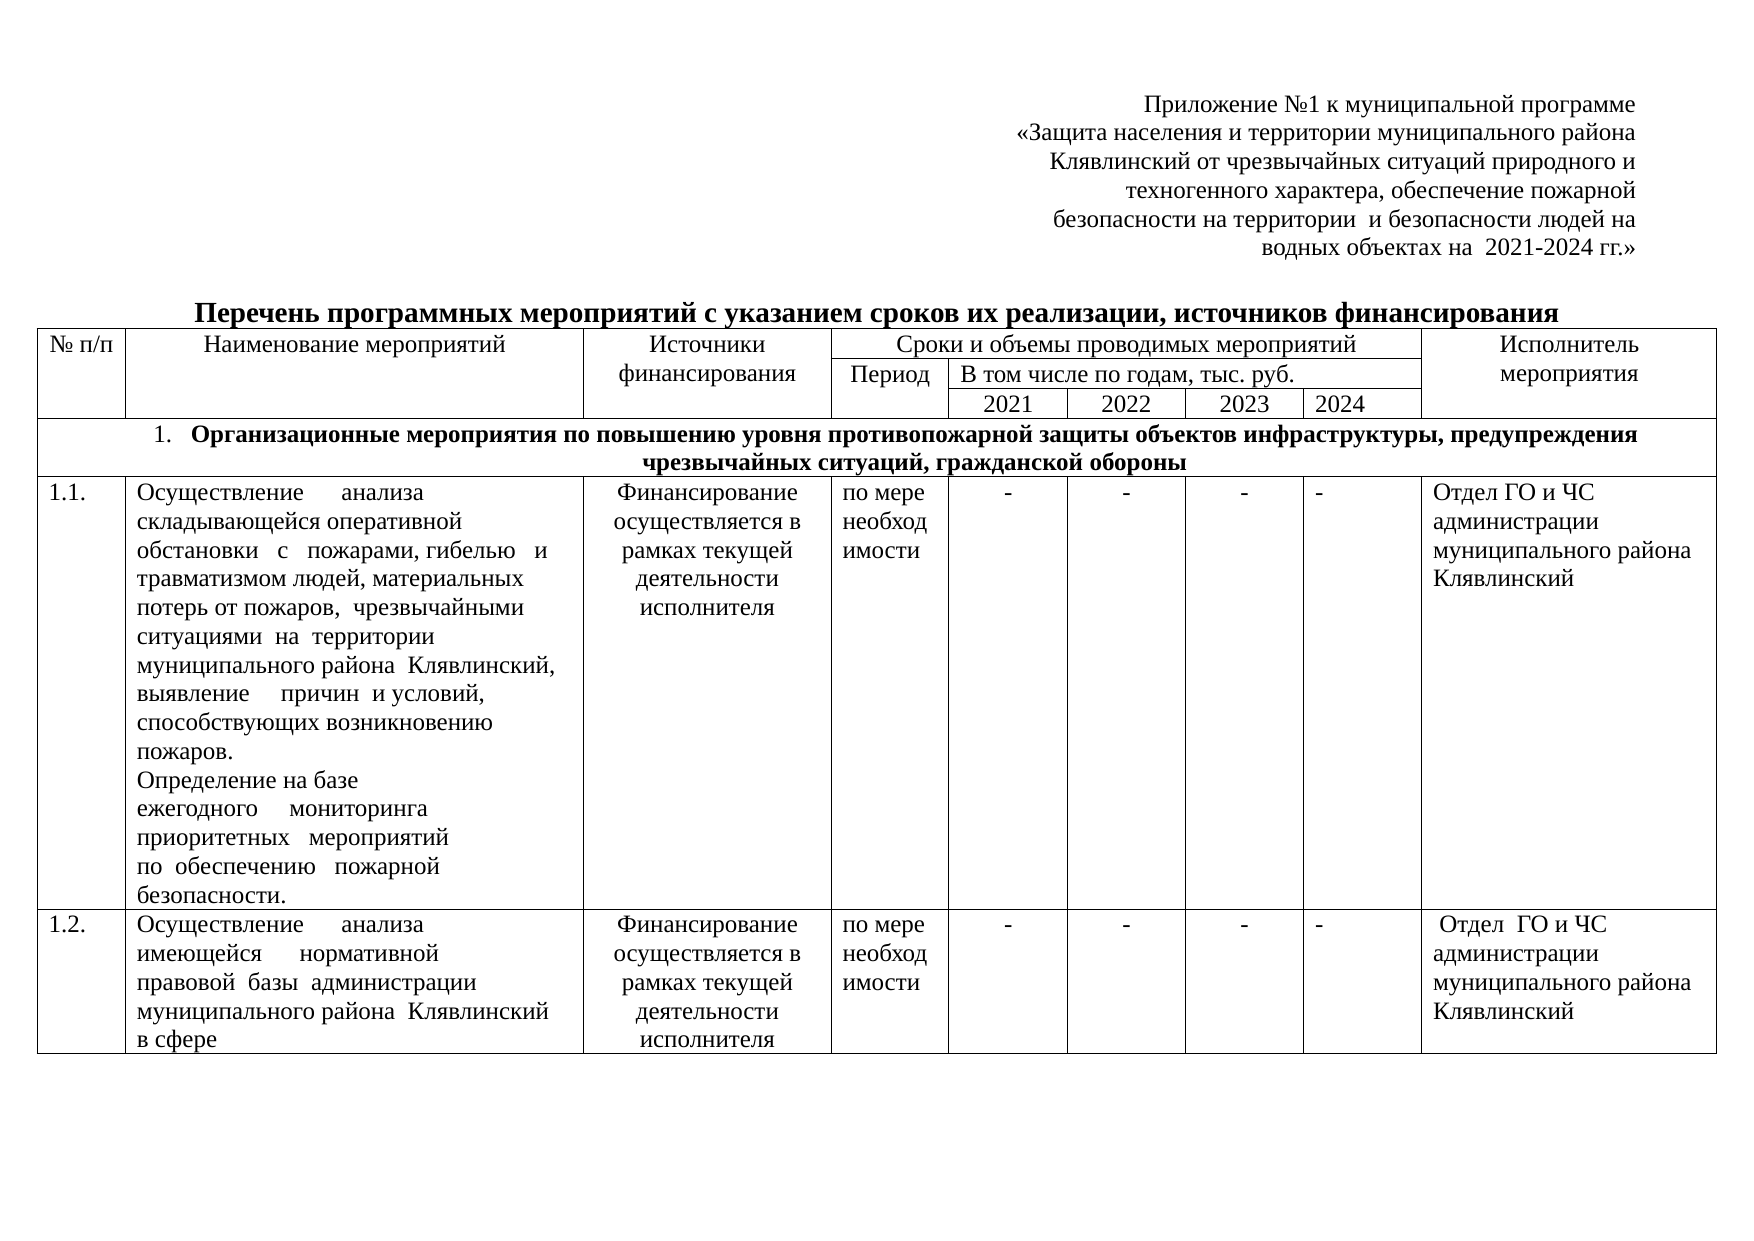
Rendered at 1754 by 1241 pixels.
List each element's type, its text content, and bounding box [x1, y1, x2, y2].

text Приложение №1 к муниципальной программе [1004, 89, 1636, 117]
table_cell 1.1. [38, 477, 125, 908]
table_cell - [1304, 910, 1421, 1053]
table_header Наименование мероприятий [126, 329, 583, 418]
table_cell - [1304, 477, 1421, 908]
table_header Сроки и объемы проводимых мероприятий [832, 329, 1421, 358]
table_cell 2024 [1304, 389, 1421, 418]
table_cell - [1186, 477, 1303, 908]
table_header № п/п [38, 329, 125, 418]
table_cell 2022 [1068, 389, 1185, 418]
table_cell - [949, 477, 1067, 908]
text «Защита населения и территории муниципального района Клявлинский от чрезвычайных ситуаций природного и техногенного характера, обеспечение пожарной безопасности на территории и безопасности людей на водных объектах на 2021-2024 гг.» [1004, 117, 1636, 261]
table_cell - [1068, 910, 1185, 1053]
table_cell 2023 [1186, 389, 1303, 418]
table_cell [1422, 910, 1716, 1053]
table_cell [832, 910, 948, 1053]
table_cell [126, 910, 583, 1053]
table_cell - [1186, 910, 1303, 1053]
table_header Источники финансирования [584, 329, 831, 418]
table_cell 1.2. [38, 910, 125, 1053]
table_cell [584, 910, 831, 1053]
table_cell В том числе по годам, тыс. руб. [949, 359, 1421, 388]
text Перечень программных мероприятий с указанием сроков их реализации, источников финансирования [118, 295, 1636, 328]
table_cell Период [832, 359, 948, 418]
table_cell Организационные мероприятия по повышению уровня противопожарной защиты объектов инфраструктуры, предупреждения чрезвычайных ситуаций, гражданской обороны [38, 419, 1716, 476]
table_cell Финансирование осуществляется в рамках текущей деятельности исполнителя [584, 477, 831, 908]
table_cell - [949, 910, 1067, 1053]
table_cell - [1068, 477, 1185, 908]
table_cell по мере необходимости [832, 477, 948, 908]
table_cell 2021 [949, 389, 1067, 418]
table_header Исполнитель мероприятия [1422, 329, 1716, 418]
table_cell Отдел ГО и ЧС администрации муниципального района Клявлинский [1422, 477, 1716, 908]
table_cell Осуществление анализа складывающейся оперативной обстановки с пожарами, гибелью и травматизмом людей, материальных потерь от пожаров, чрезвычайными ситуациями на территории муниципального района Клявлинский, выявление причин и условий, способствующих возникновению пожаров. Определение на базе ежегодного мониторинга приоритетных мероприятий по обеспечению пожарной безопасности. [126, 477, 583, 908]
